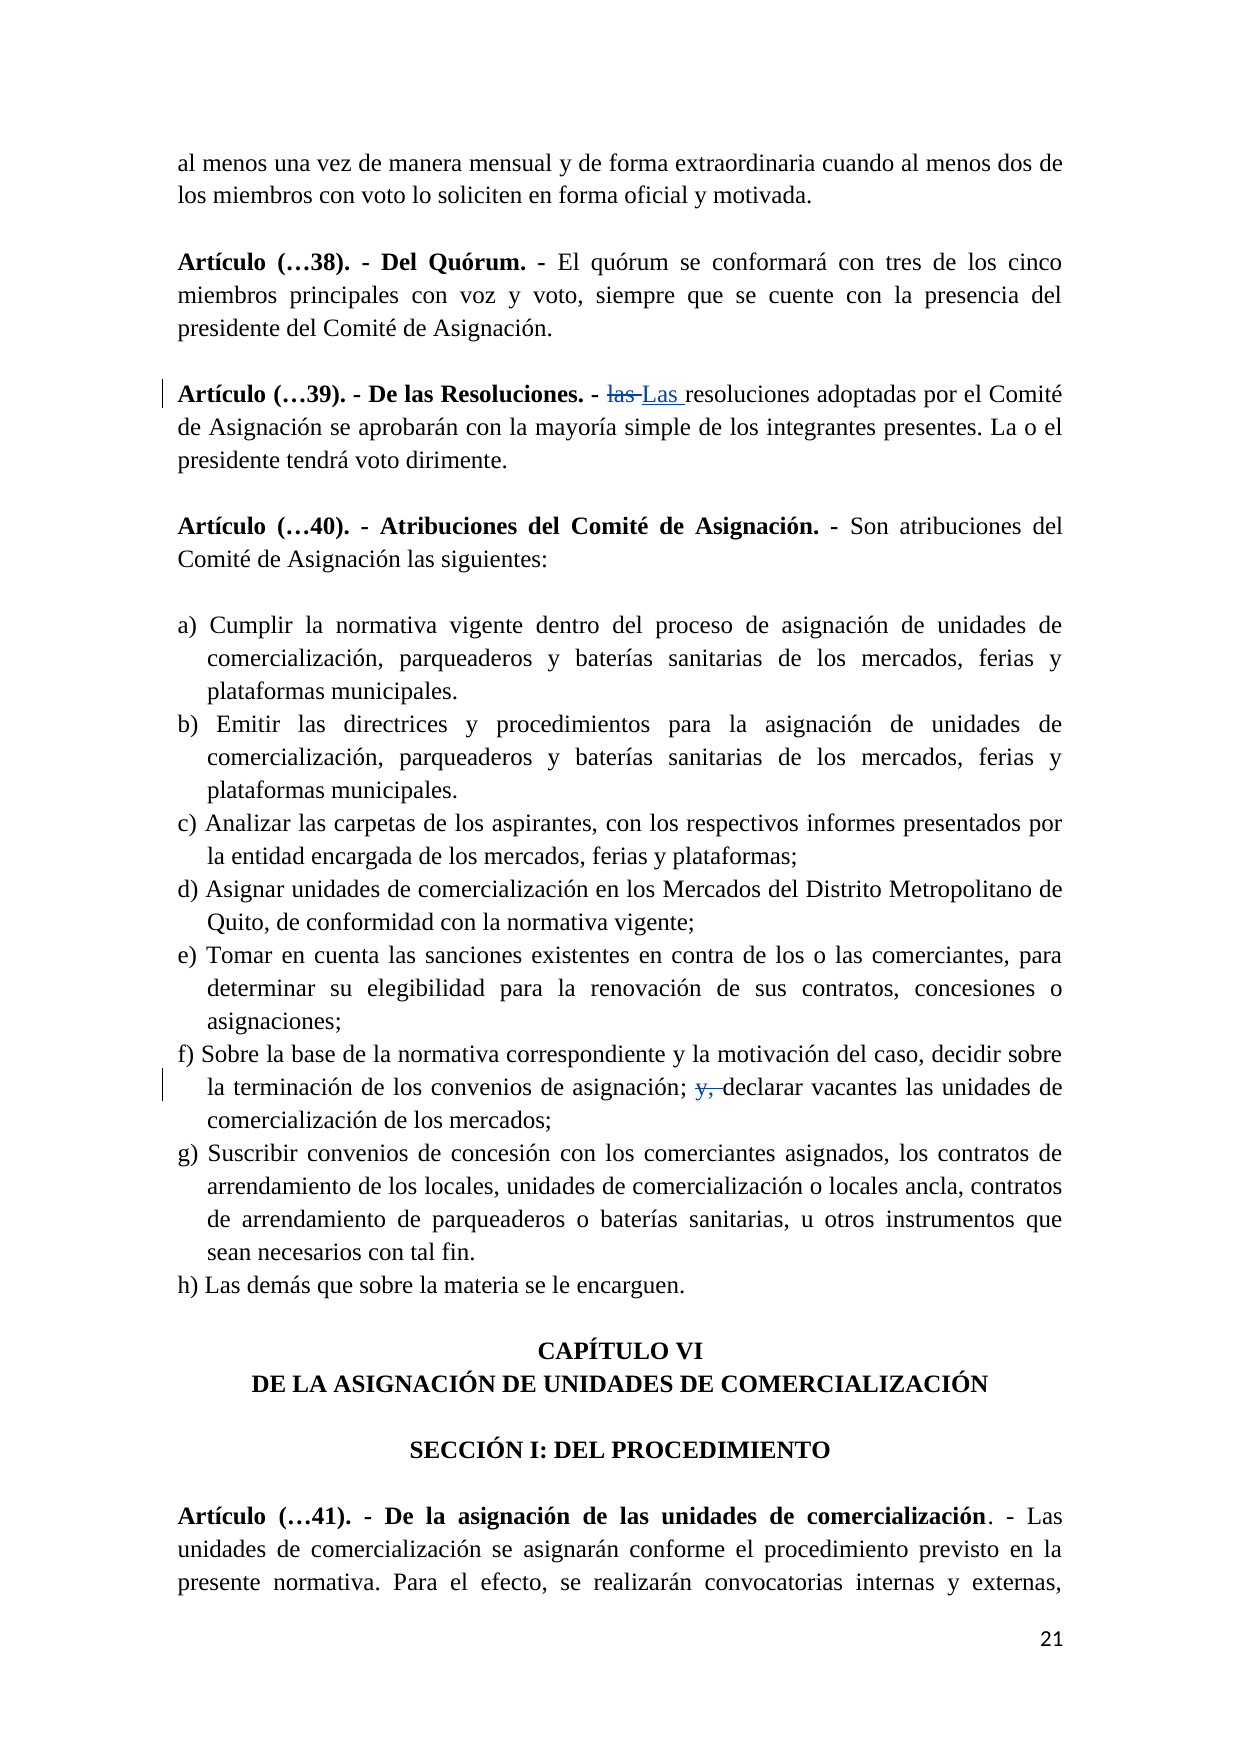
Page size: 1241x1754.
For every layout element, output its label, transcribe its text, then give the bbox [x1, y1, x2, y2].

text a) Cumplir la normativa vigente dentro del proceso de asignación de unidades de comercialización, parqueaderos y baterías sanitarias de los mercados, ferias y plataformas municipales. [177, 610, 1063, 705]
text e) Tomar en cuenta las sanciones existentes en contra de los o las comerciantes, para determinar su elegibilidad para la renovación de sus contratos, concesiones o asignaciones; [177, 940, 1063, 1035]
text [177, 1501, 1063, 1596]
text g) Suscribir convenios de concesión con los comerciantes asignados, los contratos de arrendamiento de los locales, unidades de comercialización o locales ancla, contratos de arrendamiento de parqueaderos o baterías sanitarias, u otros instrumentos que sean necesarios con tal fin. [177, 1138, 1063, 1266]
text Artículo (…38). - Del Quórum. - El quórum se conformará con tres de los cinco miembros principales con voz y voto, siempre que se cuente con la presencia del presidente del Comité de Asignación. [177, 247, 1063, 341]
text f) Sobre la base de la normativa correspondiente y la motivación del caso, decidir sobre la terminación de los convenios de asignación; declarar vacantes las unidades de comercialización de los mercados; [177, 1039, 1063, 1134]
text Artículo (…39). - De las Resoluciones. - resoluciones adoptadas por el Comité de Asignación se aprobarán con la mayoría simple de los integrantes presentes. La o el presidente tendrá voto dirimente. [177, 379, 1063, 473]
text d) Asignar unidades de comercialización en los Mercados del Distrito Metropolitano de Quito, de conformidad con la normativa vigente; [177, 874, 1063, 936]
text Artículo (…40). - Atribuciones del Comité de Asignación. - Son atribuciones del Comité de Asignación las siguientes: [177, 511, 1063, 573]
text CAPÍTULO VI [177, 1336, 1063, 1365]
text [177, 148, 1063, 209]
text b) Emitir las directrices y procedimientos para la asignación de unidades de comercialización, parqueaderos y baterías sanitarias de los mercados, ferias y plataformas municipales. [177, 709, 1063, 804]
text c) Analizar las carpetas de los aspirantes, con los respectivos informes presentados por la entidad encargada de los mercados, ferias y plataformas; [177, 808, 1063, 870]
text DE LA ASIGNACIÓN DE UNIDADES DE COMERCIALIZACIÓN [177, 1369, 1063, 1398]
text h) Las demás que sobre la materia se le encarguen. [177, 1270, 1063, 1299]
text SECCIÓN I: DEL PROCEDIMIENTO [177, 1435, 1063, 1464]
